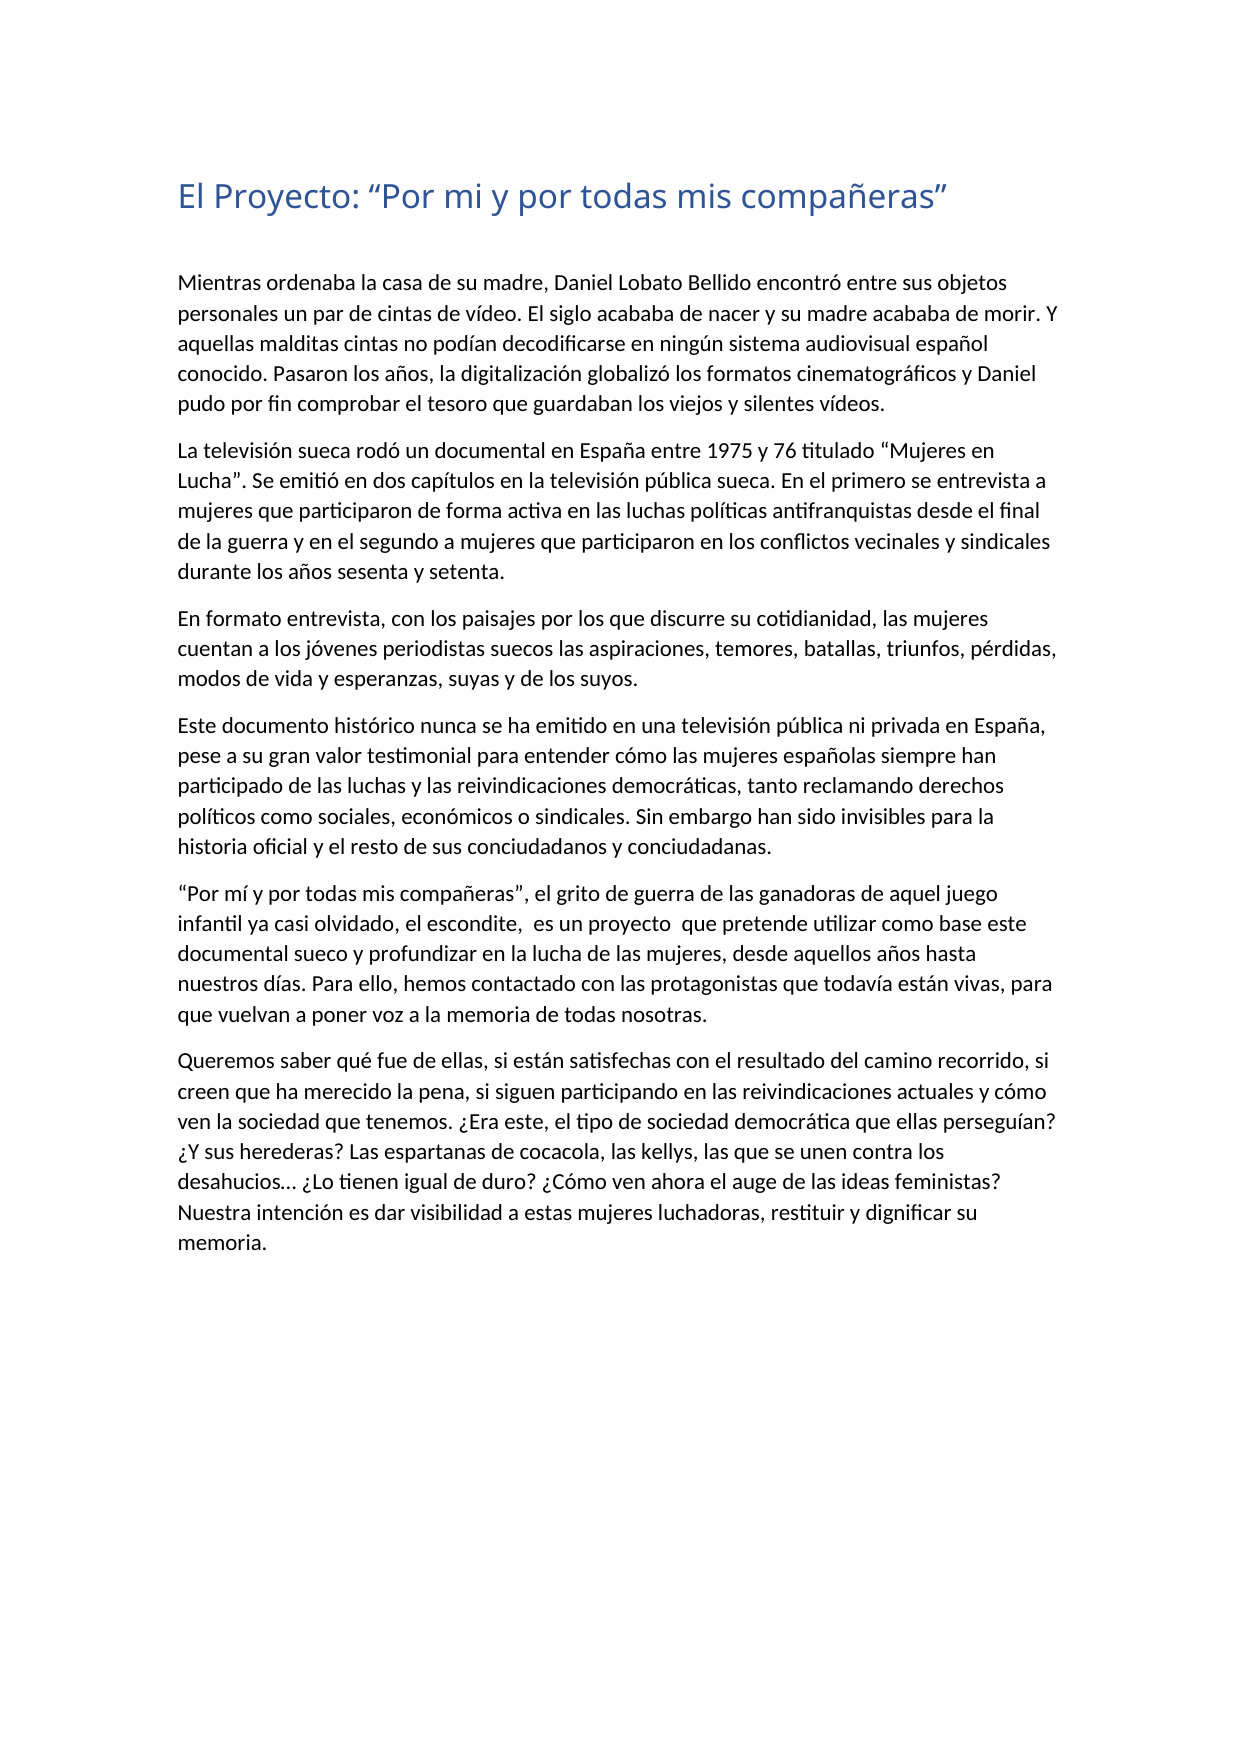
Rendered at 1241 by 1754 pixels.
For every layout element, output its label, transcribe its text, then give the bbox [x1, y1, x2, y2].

text “Por mí y por todas mis compañeras”, el grito de guerra de las ganadoras de aquel juego infantil ya casi olvidado, el escondite, es un proyecto que pretende utilizar como base este documental sueco y profundizar en la lucha de las mujeres, desde aquellos años hasta nuestros días. Para ello, hemos contactado con las protagonistas que todavía están vivas, para que vuelvan a poner voz a la memoria de todas nosotras. [177, 879, 1063, 1028]
text Este documento histórico nunca se ha emitido en una televisión pública ni privada en España, pese a su gran valor testimonial para entender cómo las mujeres españolas siempre han participado de las luchas y las reivindicaciones democráticas, tanto reclamando derechos políticos como sociales, económicos o sindicales. Sin embargo han sido invisibles para la historia oficial y el resto de sus conciudadanos y conciudadanas. [177, 711, 1063, 860]
text La televisión sueca rodó un documental en España entre 1975 y 76 titulado “Mujeres en Lucha”. Se emitió en dos capítulos en la televisión pública sueca. En el primero se entrevista a mujeres que participaron de forma activa en las luchas políticas antifranquistas desde el final de la guerra y en el segundo a mujeres que participaron en los conflictos vecinales y sindicales durante los años sesenta y setenta. [177, 436, 1063, 585]
subtitle El Proyecto: “Por mi y por todas mis compañeras” [177, 173, 1063, 218]
text Mientras ordenaba la casa de su madre, Daniel Lobato Bellido encontró entre sus objetos personales un par de cintas de vídeo. El siglo acababa de nacer y su madre acababa de morir. Y aquellas malditas cintas no podían decodificarse en ningún sistema audiovisual español conocido. Pasaron los años, la digitalización globalizó los formatos cinematográficos y Daniel pudo por fin comprobar el tesoro que guardaban los viejos y silentes vídeos. [177, 268, 1063, 417]
text En formato entrevista, con los paisajes por los que discurre su cotidianidad, las mujeres cuentan a los jóvenes periodistas suecos las aspiraciones, temores, batallas, triunfos, pérdidas, modos de vida y esperanzas, suyas y de los suyos. [177, 604, 1063, 692]
text Queremos saber qué fue de ellas, si están satisfechas con el resultado del camino recorrido, si creen que ha merecido la pena, si siguen participando en las reivindicaciones actuales y cómo ven la sociedad que tenemos. ¿Era este, el tipo de sociedad democrática que ellas perseguían? ¿Y sus herederas? Las espartanas de cocacola, las kellys, las que se unen contra los desahucios… ¿Lo tienen igual de duro? ¿Cómo ven ahora el auge de las ideas feministas? Nuestra intención es dar visibilidad a estas mujeres luchadoras, restituir y dignificar su memoria. [177, 1047, 1063, 1256]
